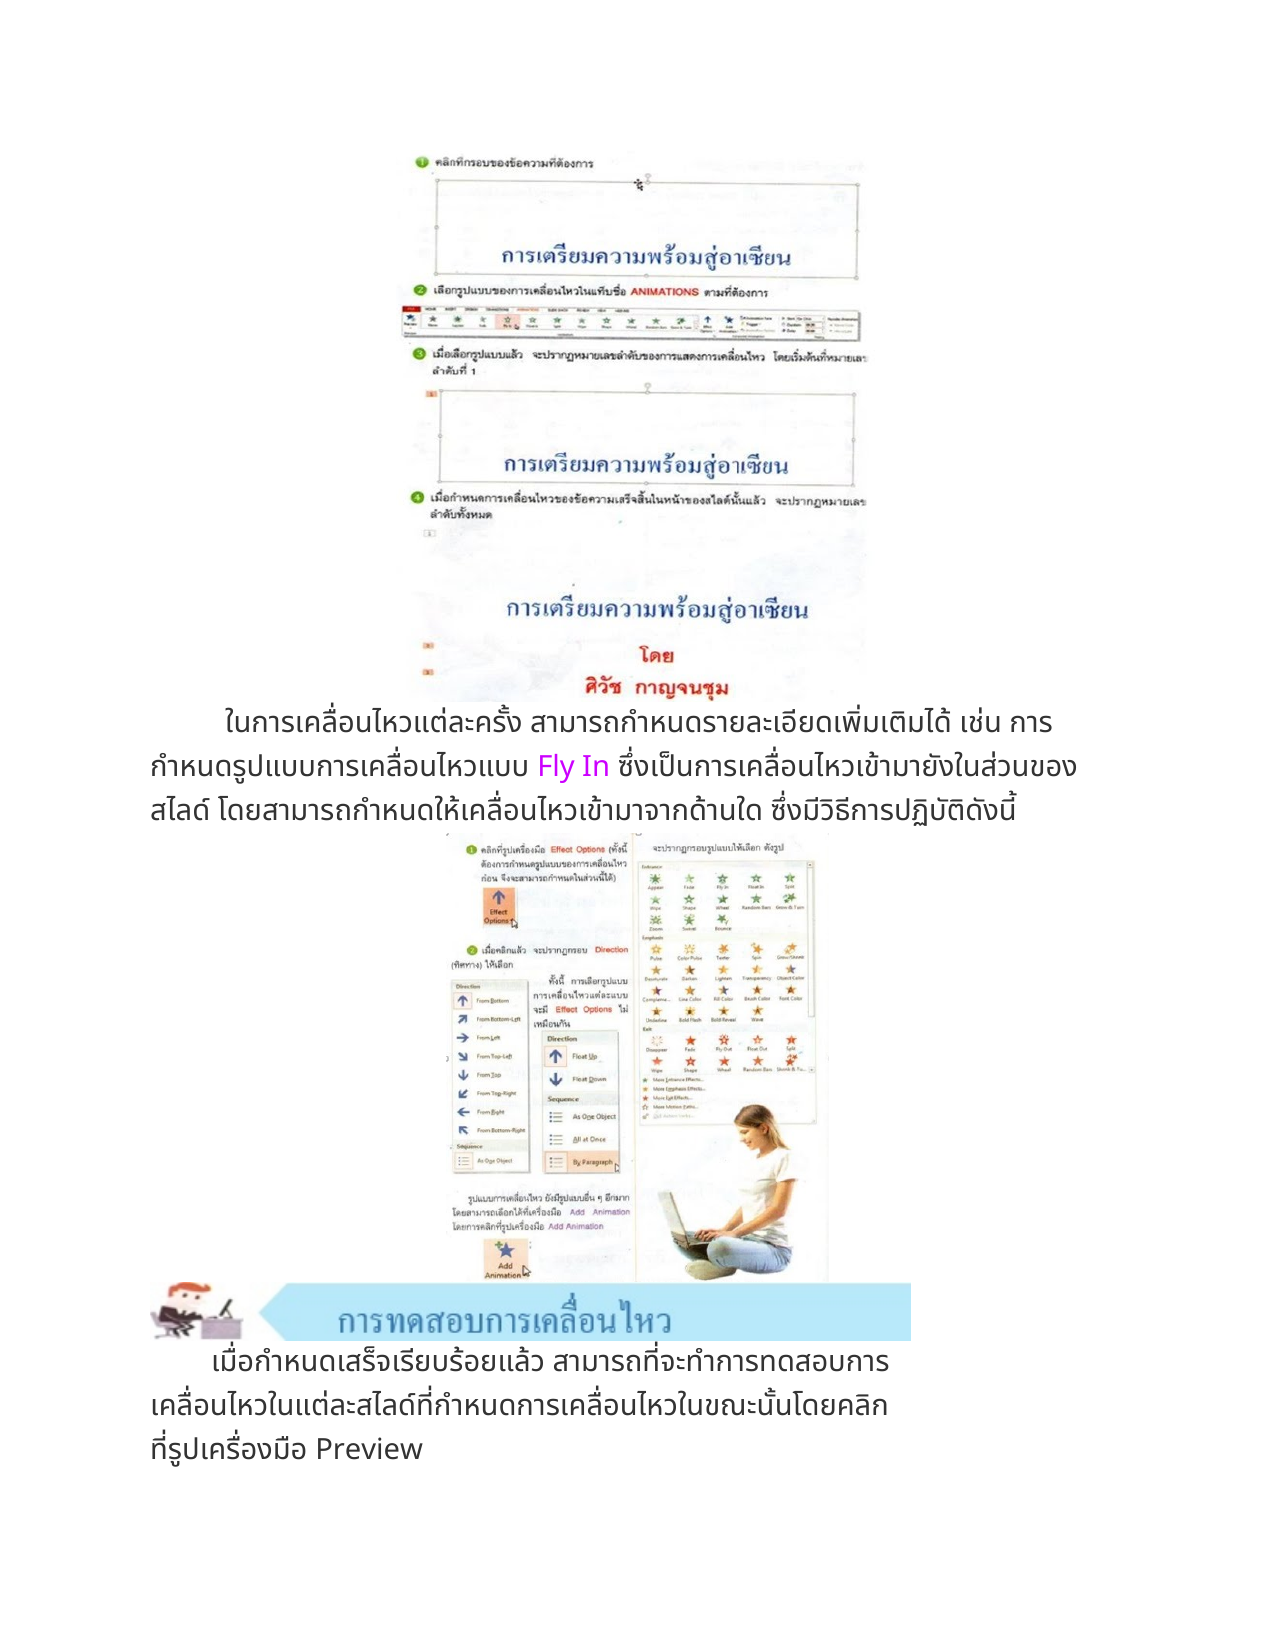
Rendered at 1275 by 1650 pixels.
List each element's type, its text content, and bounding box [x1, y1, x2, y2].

text ในการเคลื่อนไหวแต่ละครั้ง สามารถกำหนดรายละเอียดเพิ่มเติมได้ เช่น การกำหนดรูปแบบการเคลื่อนไหวแบบ Fly In ซึ่งเป็นการเคลื่อนไหวเข้ามายังในส่วนของสไลด์ โดยสามารถกำหนดให้เคลื่อนไหวเข้ามาจากด้านใด ซึ่งมีวิธีการปฏิบัติดังนี้ [150, 702, 1125, 834]
text ที่รูปเครื่องมือ Preview [150, 1428, 1125, 1473]
text เมื่อกำหนดเสร็จเรียบร้อยแล้ว สามารถที่จะทำการทดสอบการ [150, 1340, 1125, 1384]
picture [150, 833, 911, 1341]
text เคลื่อนไหวในแต่ละสไลด์ที่กำหนดการเคลื่อนไหวในขณะนั้นโดยคลิก [150, 1384, 1125, 1428]
picture [396, 150, 880, 702]
